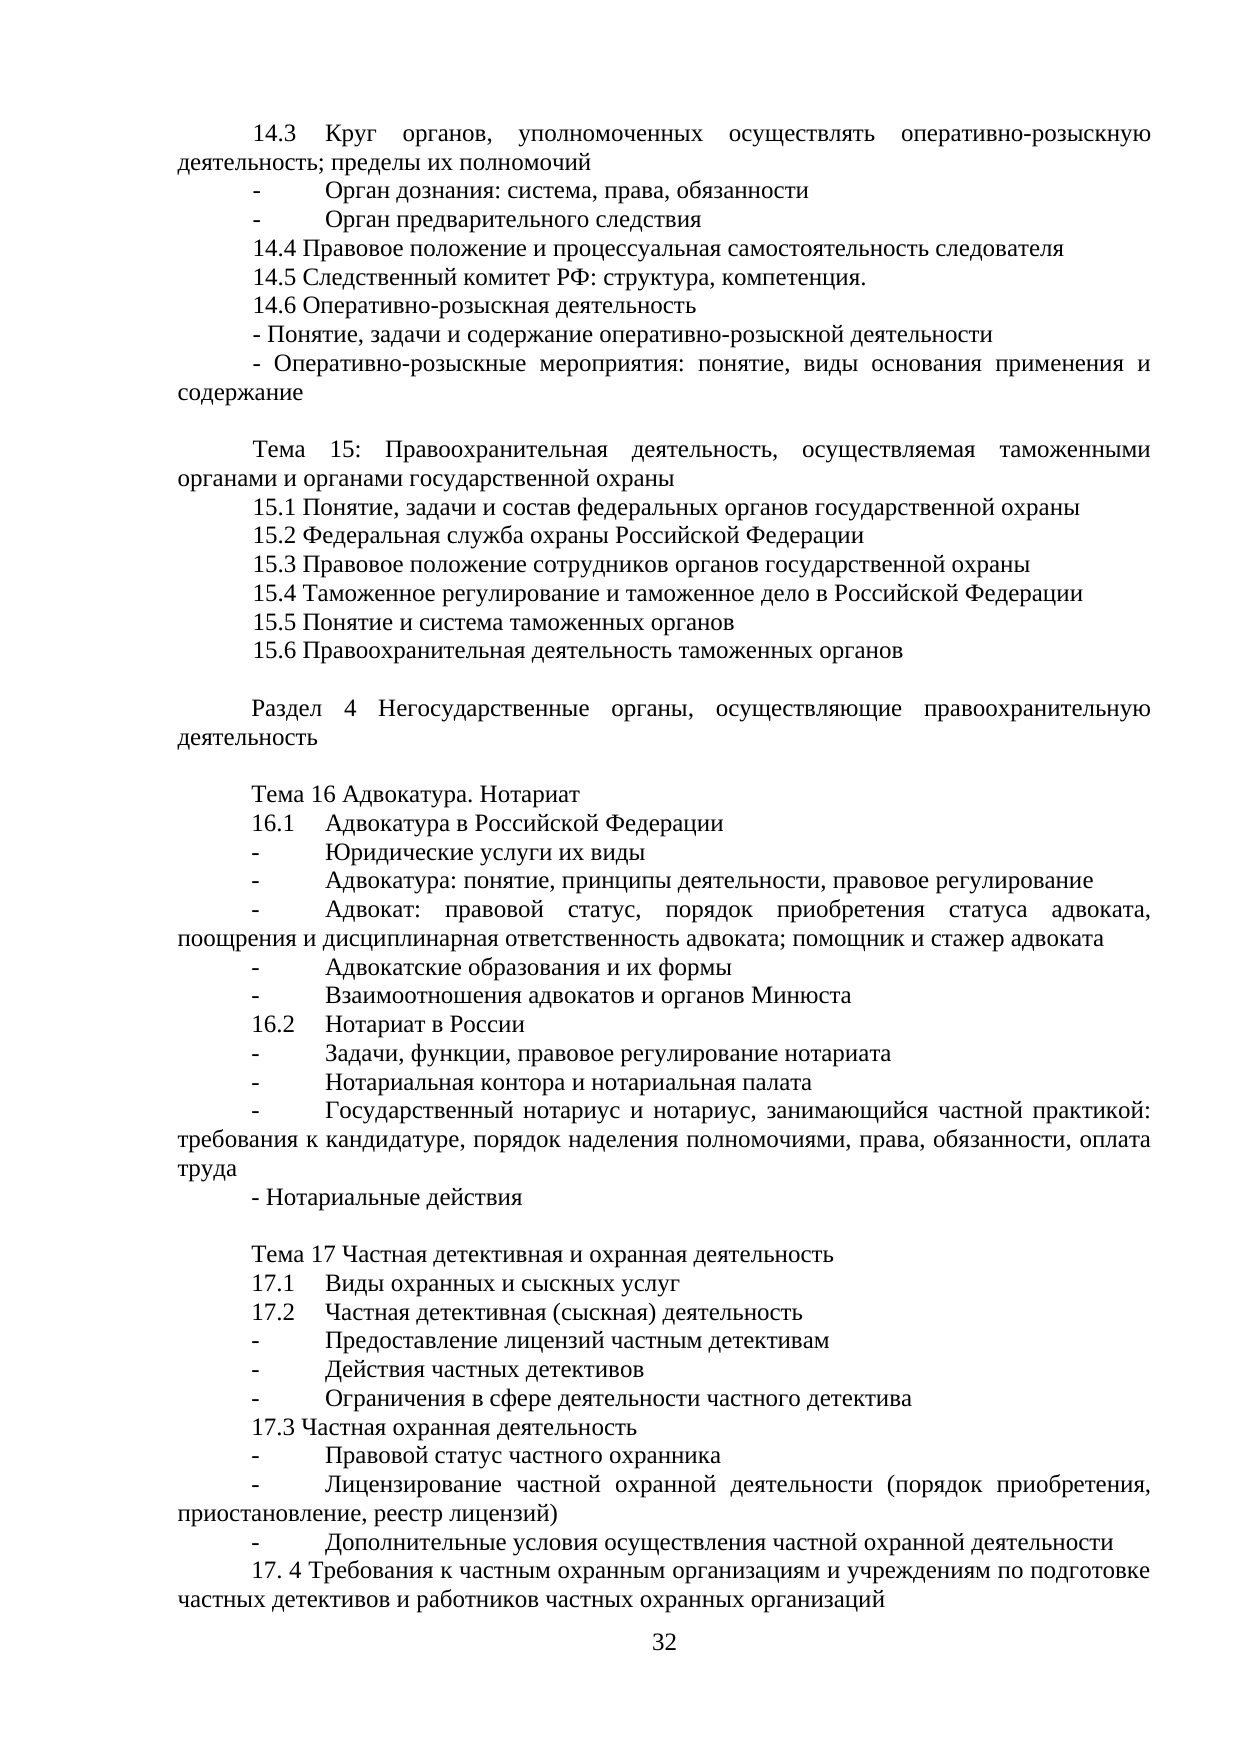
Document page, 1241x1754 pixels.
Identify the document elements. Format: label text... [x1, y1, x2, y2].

text - Адвокатские образования и их формы [177, 952, 1152, 981]
text - Адвокат: правовой статус, порядок приобретения статуса адвоката, поощрения и дисциплинарная ответственность адвоката; помощник и стажер адвоката [177, 894, 1152, 952]
text - Понятие, задачи и содержание оперативно-розыскной деятельности [177, 319, 1152, 348]
text 17. 4 Требования к частным охранным организациям и учреждениям по подготовке частных детективов и работников частных охранных организаций [177, 1556, 1152, 1613]
text - Юридические услуги их виды [177, 837, 1152, 866]
text 15.3 Правовое положение сотрудников органов государственной охраны [177, 549, 1152, 578]
text 16.2 Нотариат в России [177, 1009, 1152, 1038]
text - Адвокатура: понятие, принципы деятельности, правовое регулирование [177, 866, 1152, 894]
text 17.1 Виды охранных и сыскных услуг [177, 1268, 1152, 1297]
text 16.1 Адвокатура в Российской Федерации [177, 808, 1152, 837]
text 15.4 Таможенное регулирование и таможенное дело в Российской Федерации [177, 578, 1152, 607]
text Тема 17 Частная детективная и охранная деятельность [177, 1239, 1152, 1268]
text - Государственный нотариус и нотариус, занимающийся частной практикой: требования к кандидатуре, порядок наделения полномочиями, права, обязанности, оплата труда [177, 1096, 1152, 1182]
text 15.6 Правоохранительная деятельность таможенных органов [177, 636, 1152, 664]
text - Действия частных детективов [177, 1354, 1152, 1383]
text - Правовой статус частного охранника [177, 1441, 1152, 1469]
text Тема 15: Правоохранительная деятельность, осуществляемая таможенными органами и органами государственной охраны [177, 434, 1152, 492]
text 14.6 Оперативно-розыскная деятельность [177, 291, 1152, 319]
text Тема 16 Адвокатура. Нотариат [177, 779, 1152, 808]
text - Орган предварительного следствия [177, 204, 1152, 233]
text - Взаимоотношения адвокатов и органов Минюста [177, 981, 1152, 1009]
text 15.2 Федеральная служба охраны Российской Федерации [177, 521, 1152, 549]
text - Ограничения в сфере деятельности частного детектива [177, 1383, 1152, 1412]
text - Нотариальная контора и нотариальная палата [177, 1067, 1152, 1096]
text - Дополнительные условия осуществления частной охранной деятельности [177, 1527, 1152, 1556]
text - Задачи, функции, правовое регулирование нотариата [177, 1038, 1152, 1067]
text 15.5 Понятие и система таможенных органов [177, 607, 1152, 636]
text 14.4 Правовое положение и процессуальная самостоятельность следователя [177, 233, 1152, 262]
text 14.5 Следственный комитет РФ: структура, компетенция. [177, 262, 1152, 291]
text - Орган дознания: система, права, обязанности [177, 176, 1152, 204]
text - Нотариальные действия [177, 1182, 1152, 1211]
text 17.2 Частная детективная (сыскная) деятельность [177, 1297, 1152, 1326]
text 14.3 Круг органов, уполномоченных осуществлять оперативно-розыскную деятельность; пределы их полномочий [177, 118, 1152, 176]
text Раздел 4 Негосударственные органы, осуществляющие правоохранительную деятельность [177, 693, 1152, 751]
text 17.3 Частная охранная деятельность [177, 1412, 1152, 1441]
text 15.1 Понятие, задачи и состав федеральных органов государственной охраны [177, 492, 1152, 521]
text - Лицензирование частной охранной деятельности (порядок приобретения, приостановление, реестр лицензий) [177, 1469, 1152, 1527]
text - Предоставление лицензий частным детективам [177, 1326, 1152, 1354]
text - Оперативно-розыскные мероприятия: понятие, виды основания применения и содержание [177, 348, 1152, 406]
